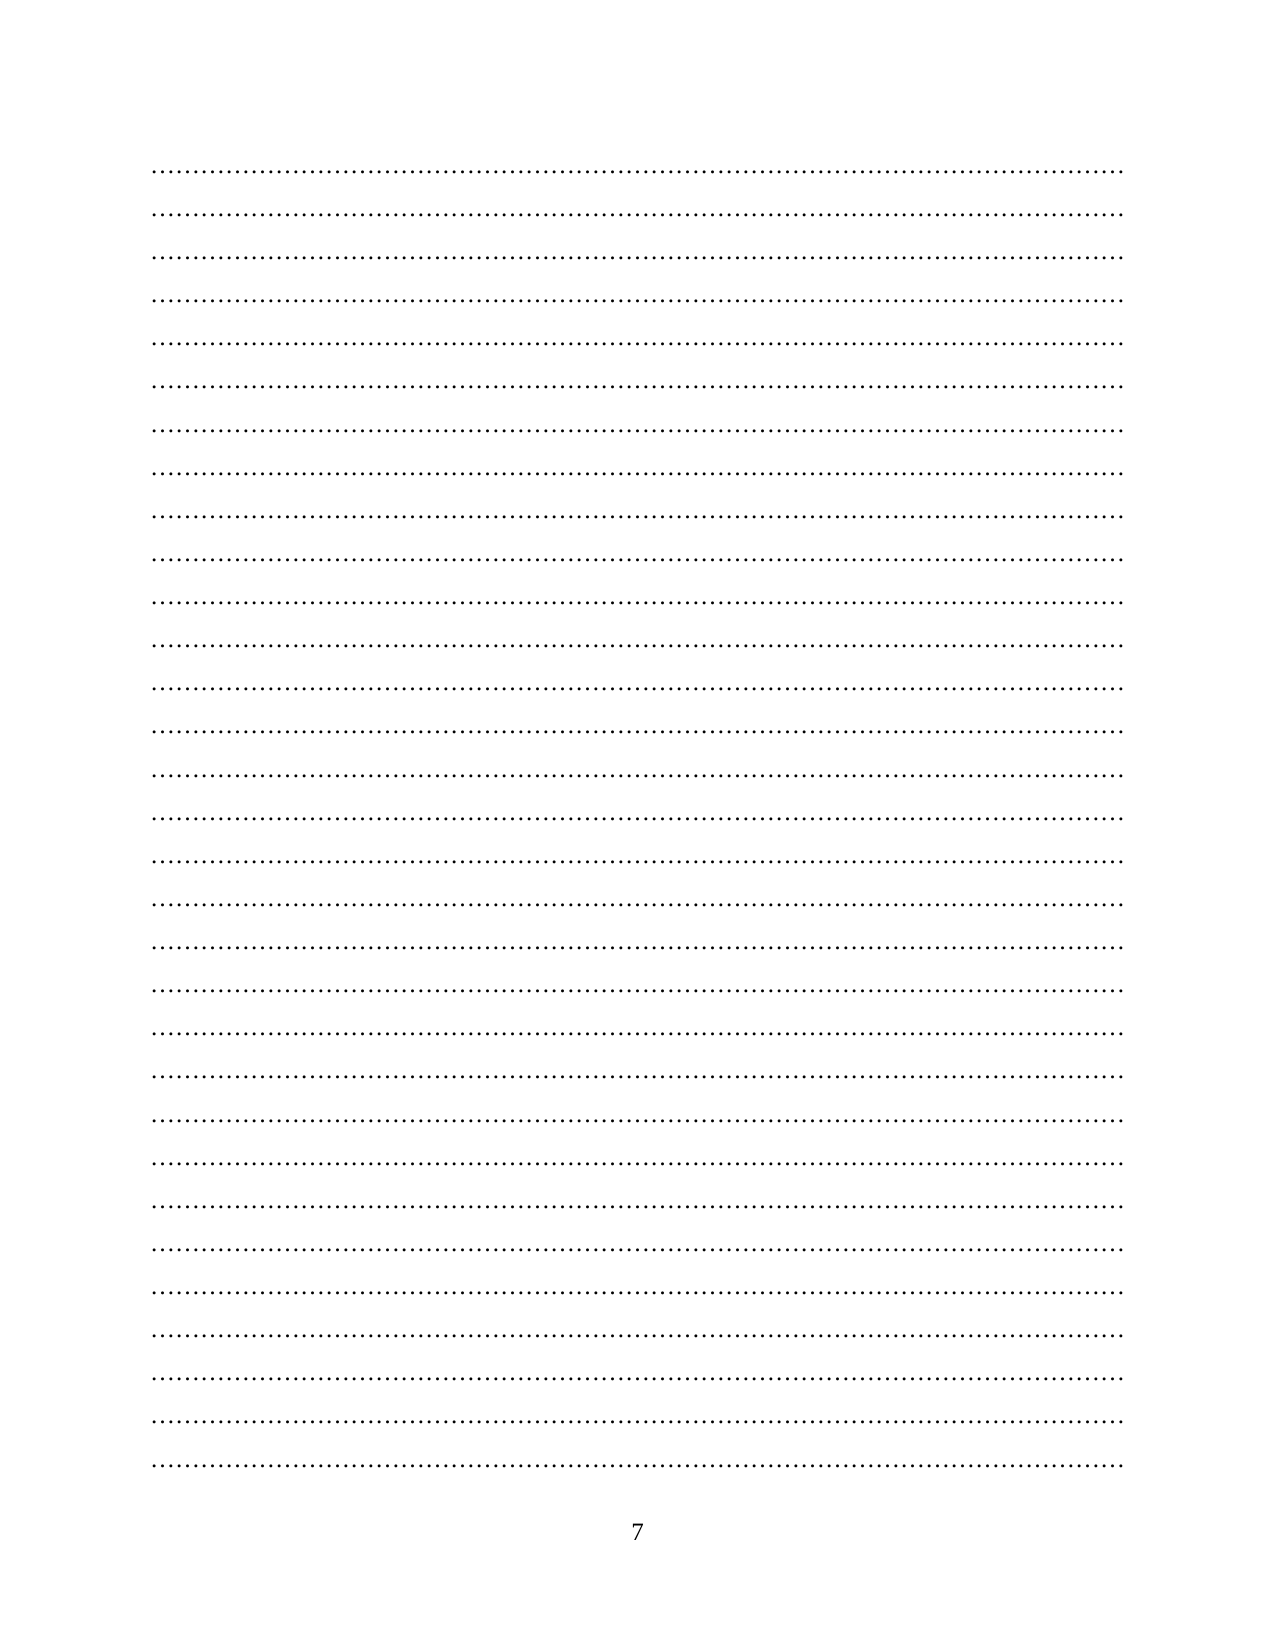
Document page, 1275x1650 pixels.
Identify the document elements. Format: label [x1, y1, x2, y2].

text [150, 150, 1125, 1472]
